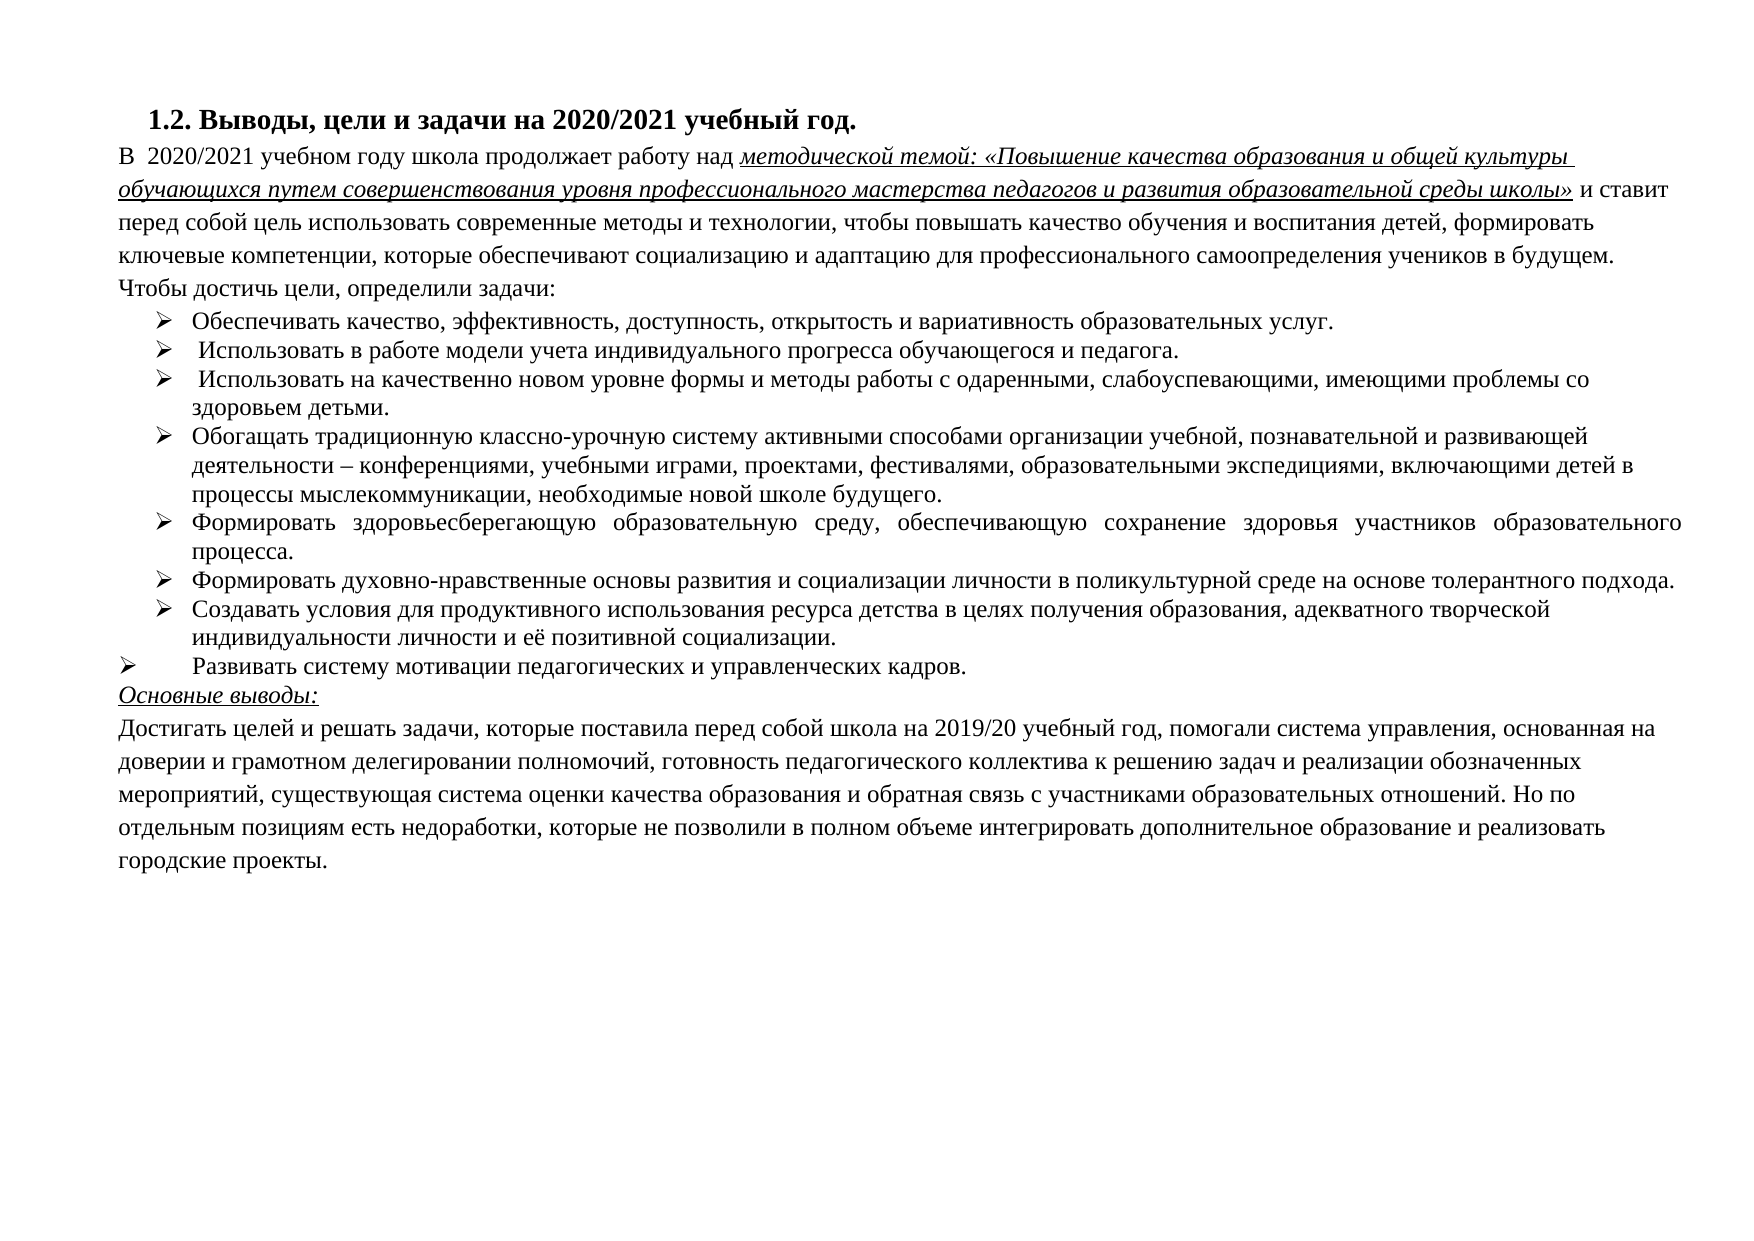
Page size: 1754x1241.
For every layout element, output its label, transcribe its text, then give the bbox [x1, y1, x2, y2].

list Использовать в работе модели учета индивидуального прогресса обучающегося и педагога. [154, 335, 1682, 364]
text Основные выводы: [118, 680, 1683, 709]
text 1.2. Выводы, цели и задачи на 2020/2021 учебный год. [148, 102, 1683, 136]
list Формировать духовно-нравственные основы развития и социализации личности в поликультурной среде на основе толерантного подхода. [154, 565, 1682, 594]
text В 2020/2021 учебном году школа продолжает работу над методической темой: «Повышение качества образования и общей культуры обучающихся путем совершенствования уровня профессионального мастерства педагогов и развития образовательной среды школы» и ставит перед собой цель использовать современные методы и технологии, чтобы повышать качество обучения и воспитания детей, формировать ключевые компетенции, которые обеспечивают социализацию и адаптацию для профессионального самоопределения учеников в будущем. Чтобы достичь цели, определили задачи: [118, 141, 1683, 302]
list Развивать систему мотивации педагогических и управленческих кадров. [118, 651, 1674, 680]
list Формировать здоровьесберегающую образовательную среду, обеспечивающую сохранение здоровья участников образовательного процесса. [154, 507, 1682, 565]
list Обогащать традиционную классно-урочную систему активными способами организации учебной, познавательной и развивающей деятельности – конференциями, учебными играми, проектами, фестивалями, образовательными экспедициями, включающими детей в процессы мыслекоммуникации, необходимые новой школе будущего. [154, 421, 1655, 507]
text Достигать целей и решать задачи, которые поставила перед собой школа на 2019/20 учебный год, помогали система управления, основанная на доверии и грамотном делегировании полномочий, готовность педагогического коллектива к решению задач и реализации обозначенных мероприятий, существующая система оценки качества образования и обратная связь с участниками образовательных отношений. Но по отдельным позициям есть недоработки, которые не позволили в полном объеме интегрировать дополнительное образование и реализовать городские проекты. [118, 713, 1683, 874]
list Обеспечивать качество, эффективность, доступность, открытость и вариативность образовательных услуг. [154, 306, 1682, 335]
list Создавать условия для продуктивного использования ресурса детства в целях получения образования, адекватного творческой индивидуальности личности и её позитивной социализации. [154, 594, 1674, 651]
list Использовать на качественно новом уровне формы и методы работы с одаренными, слабоуспевающими, имеющими проблемы со здоровьем детьми. [154, 364, 1655, 421]
